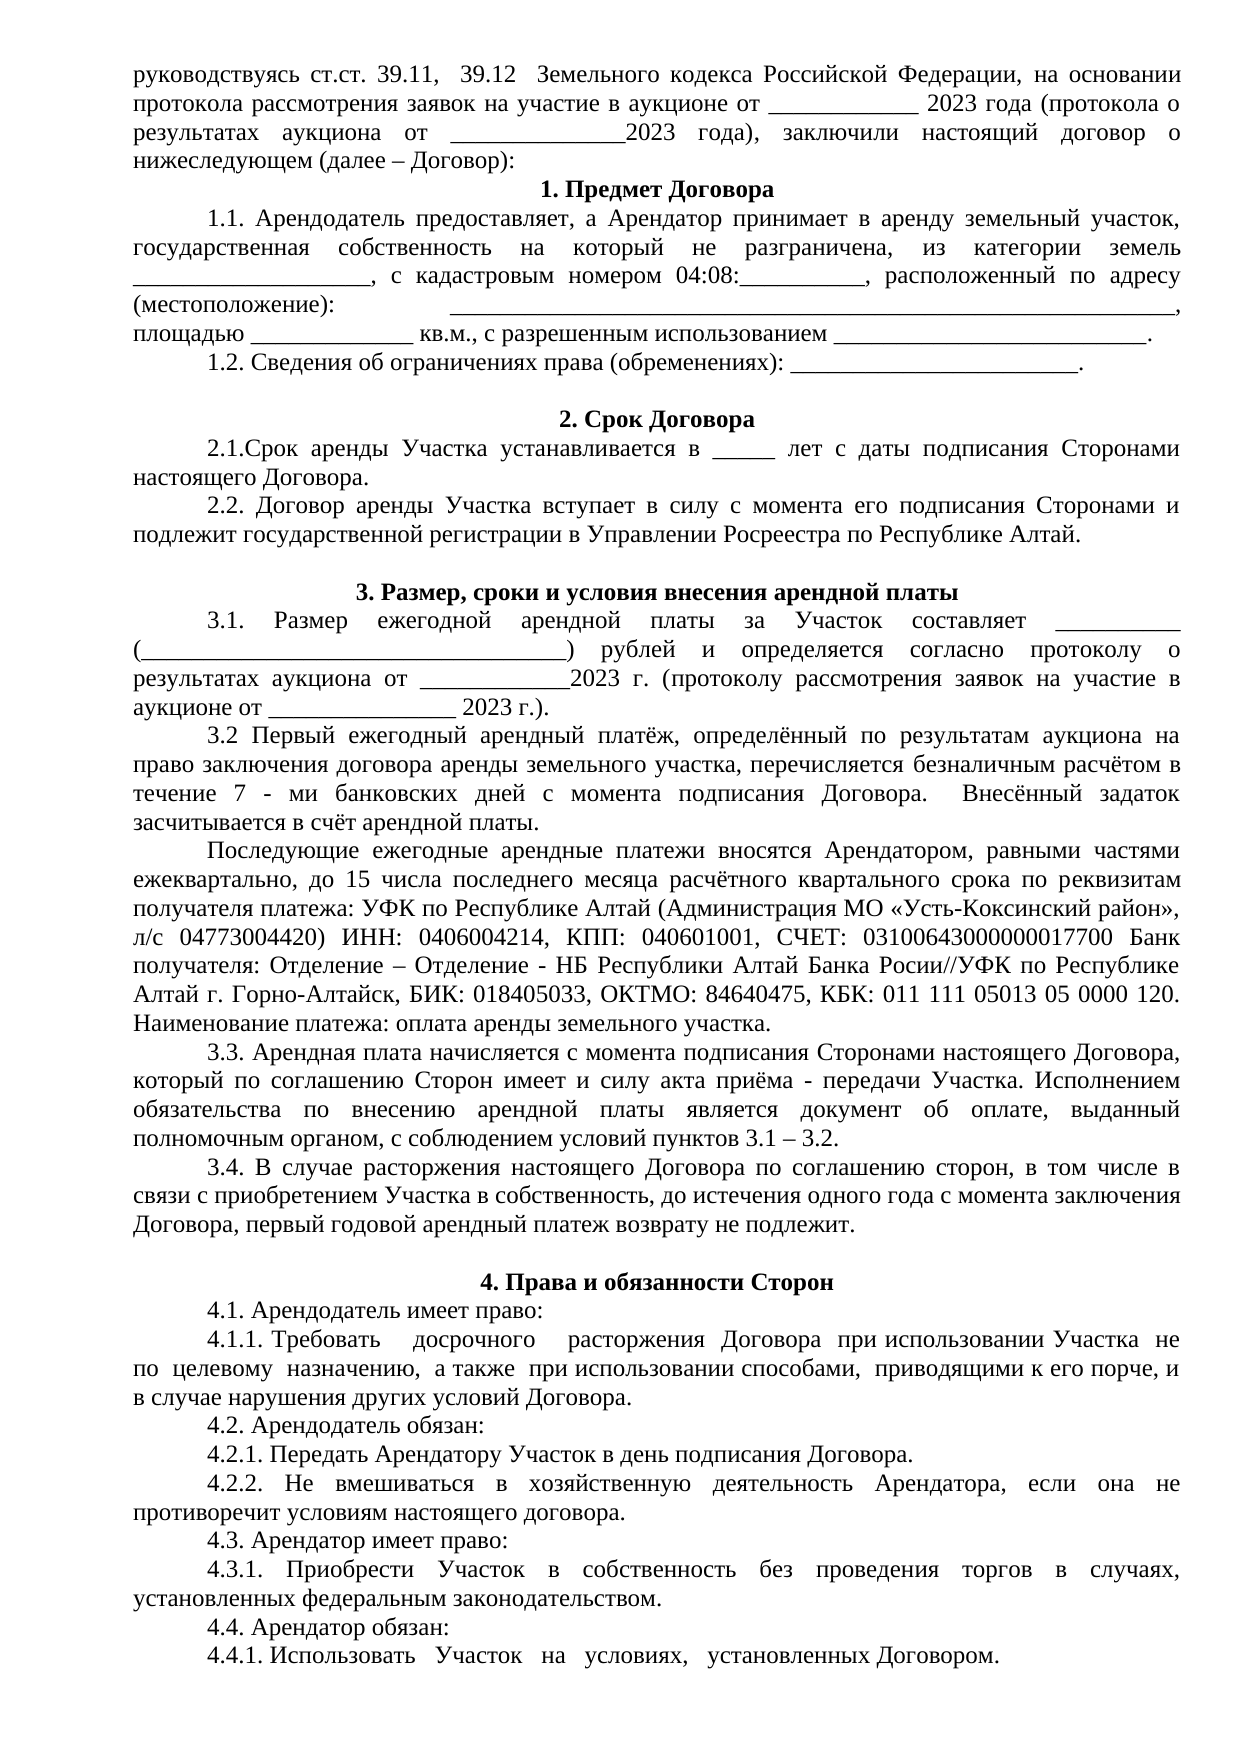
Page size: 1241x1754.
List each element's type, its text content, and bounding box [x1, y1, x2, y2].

text 4.4.1. Использовать Участок на условиях, установленных Договором. [133, 1640, 1181, 1669]
text 4.2. Арендодатель обязан: [133, 1410, 1181, 1439]
text 3.3. Арендная плата начисляется с момента подписания Сторонами настоящего Договора, который по соглашению Сторон имеет и силу акта приёма - передачи Участка. Исполнением обязательства по внесению арендной платы является документ об оплате, выданный полномочным органом, с соблюдением условий пунктов 3.1 – 3.2. [133, 1037, 1181, 1152]
text 1. Предмет Договора [133, 174, 1181, 203]
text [133, 59, 1181, 174]
text 2.2. Договор аренды Участка вступает в силу с момента его подписания Сторонами и подлежит государственной регистрации в Управлении Росреестра по Республике Алтай. [133, 490, 1181, 548]
text 4.4. Арендатор обязан: [133, 1612, 1181, 1640]
list 2. Срок Договора [133, 404, 1181, 433]
text 4.1. Арендодатель имеет право: [133, 1295, 1181, 1324]
text 4.2.1. Передать Арендатору Участок в день подписания Договора. [133, 1439, 1181, 1468]
text 3.1. Размер ежегодной арендной платы за Участок составляет __________ (__________________________________) рублей и определяется согласно протоколу о результатах аукциона от ____________2023 г. (протоколу рассмотрения заявок на участие в аукционе от _______________ 2023 г.). [133, 605, 1181, 720]
text 4.2.2. Не вмешиваться в хозяйственную деятельность Арендатора, если она не противоречит условиям настоящего договора. [133, 1468, 1181, 1525]
text 4.1.1. Требовать досрочного расторжения Договора при использовании Участка не по целевому назначению, а также при использовании способами, приводящими к его порче, и в случае нарушения других условий Договора. [133, 1324, 1181, 1410]
text 4. Права и обязанности Сторон [133, 1267, 1181, 1295]
list 1.2. Сведения об ограничениях права (обременениях): _______________________. [133, 347, 1181, 375]
text 3.4. В случае расторжения настоящего Договора по соглашению сторон, в том числе в связи с приобретением Участка в собственность, до истечения одного года с момента заключения Договора, первый годовой арендный платеж возврату не подлежит. [133, 1152, 1181, 1238]
text Последующие ежегодные арендные платежи вносятся Арендатором, равными частями ежеквартально, до 15 числа последнего месяца расчётного квартального срока по реквизитам получателя платежа: УФК по Республике Алтай (Администрация МО «Усть-Коксинский район», л/с 04773004420) ИНН: 0406004214, КПП: 040601001, СЧЕТ: 03100643000000017700 Банк получателя: Отделение – Отделение - НБ Республики Алтай Банка Росии//УФК по Республике Алтай г. Горно-Алтайск, БИК: 018405033, ОКТМО: 84640475, КБК: 011 111 05013 05 0000 120. Наименование платежа: оплата аренды земельного участка. [133, 835, 1181, 1037]
list 1.1. Арендодатель предоставляет, а Арендатор принимает в аренду земельный участок, государственная собственность на который не разграничена, из категории земель ___________________, с кадастровым номером 04:08:__________, расположенный по адресу (местоположение): __________________________________________________________, площадью _____________ кв.м., с разрешенным использованием _________________________. [133, 203, 1181, 347]
text 3.2 Первый ежегодный арендный платёж, определённый по результатам аукциона на право заключения договора аренды земельного участка, перечисляется безналичным расчётом в течение 7 - ми банковских дней с момента подписания Договора. Внесённый задаток засчитывается в счёт арендной платы. [133, 720, 1181, 835]
text 2.1.Срок аренды Участка устанавливается в _____ лет с даты подписания Сторонами настоящего Договора. [133, 433, 1181, 490]
text 3. Размер, сроки и условия внесения арендной платы [133, 577, 1181, 605]
text 4.3.1. Приобрести Участок в собственность без проведения торгов в случаях, установленных федеральным законодательством. [133, 1554, 1181, 1612]
text 4.3. Арендатор имеет право: [133, 1525, 1181, 1554]
